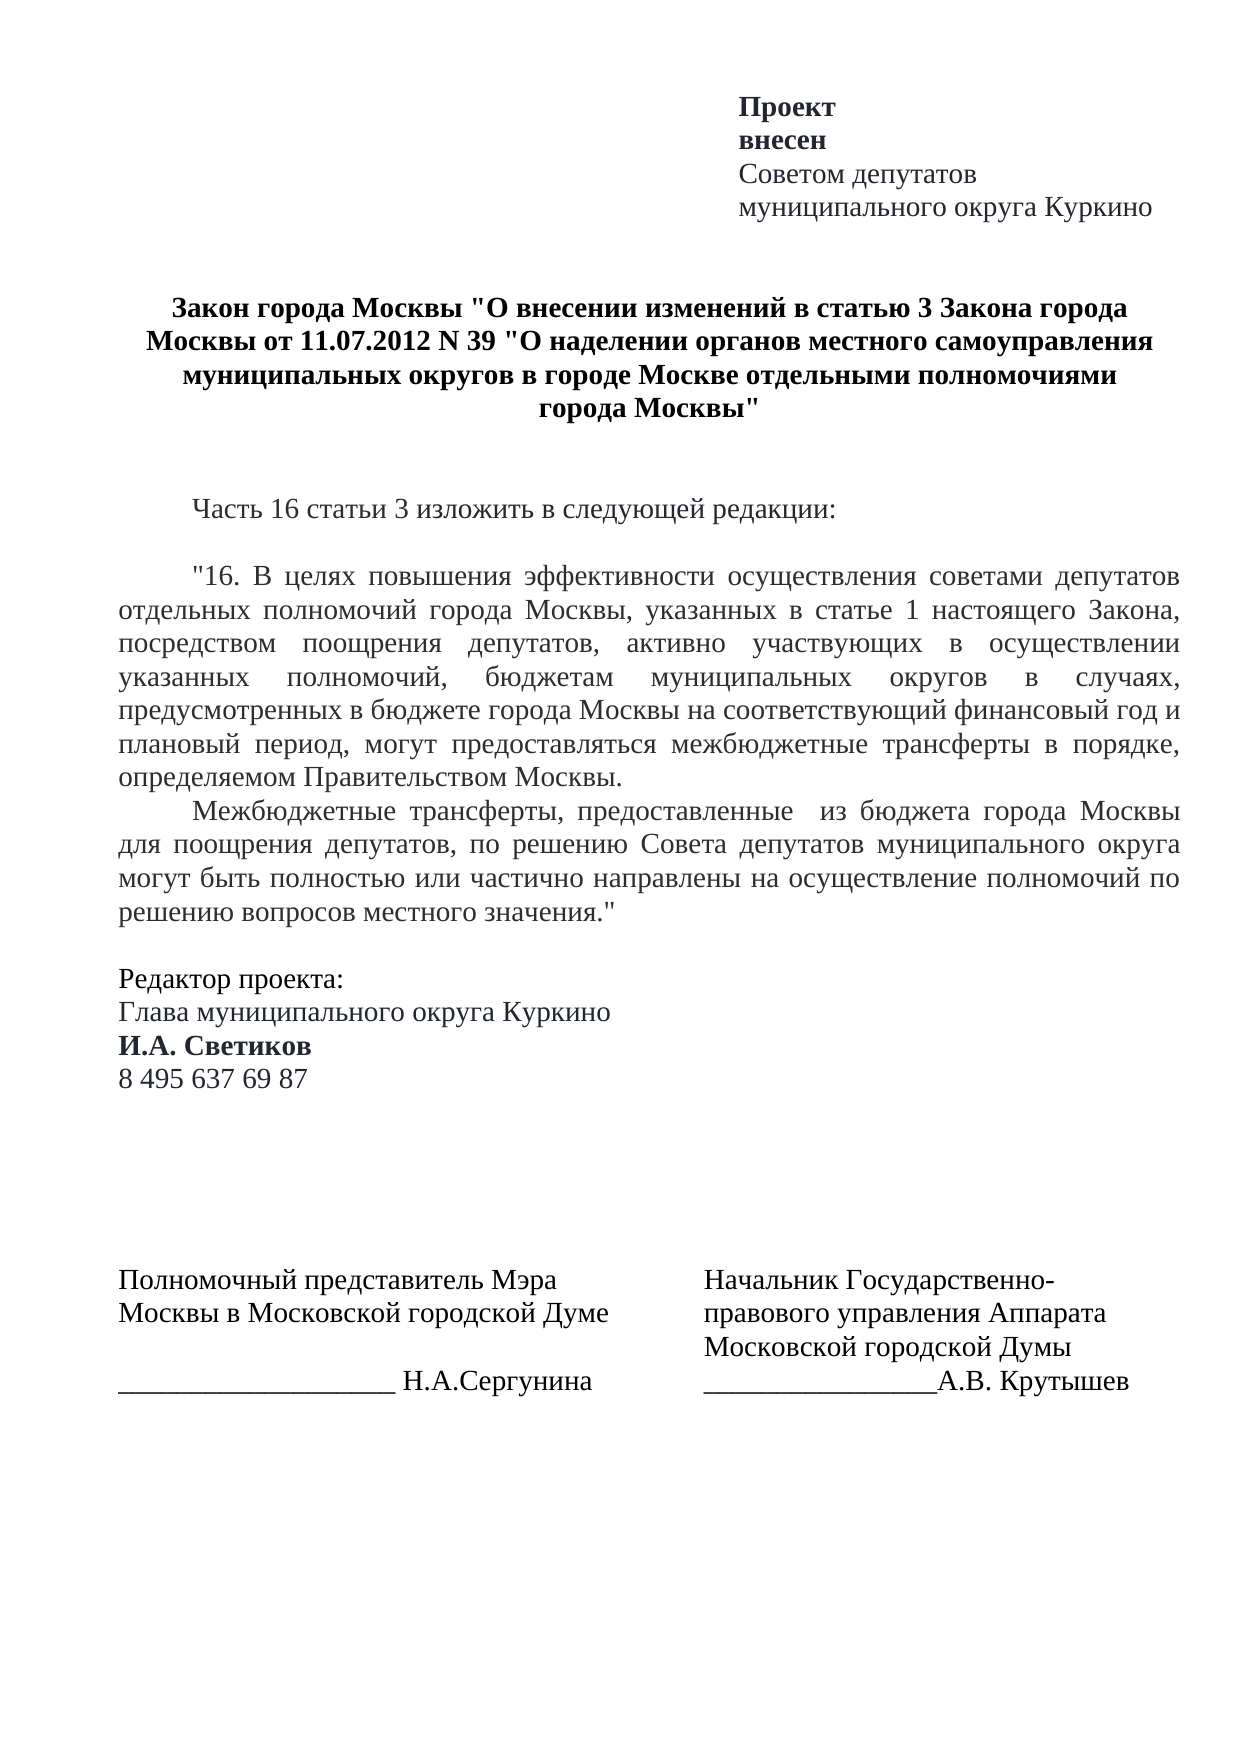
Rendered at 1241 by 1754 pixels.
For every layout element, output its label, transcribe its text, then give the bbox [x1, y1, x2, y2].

text 8 495 637 69 87 [118, 1061, 1181, 1095]
text внесен [738, 122, 1181, 156]
table_header Начальник Государственно-правового управления Аппарата Московской городской Думы ________________А.В. Крутышев [664, 1262, 1181, 1512]
text Советом депутатов муниципального округа Куркино [738, 156, 1181, 223]
text Часть 16 статьи 3 изложить в следующей редакции: [118, 491, 1181, 525]
text Межбюджетные трансферты, предоставленные из бюджета города Москвы для поощрения депутатов, по решению Совета депутатов муниципального округа могут быть полностью или частично направлены на осуществление полномочий по решению вопросов местного значения." [118, 793, 1181, 927]
text Глава муниципального округа Куркино [118, 994, 1181, 1028]
text "16. В целях повышения эффективности осуществления советами депутатов отдельных полномочий города Москвы, указанных в статье 1 настоящего Закона, посредством поощрения депутатов, активно участвующих в осуществлении указанных полномочий, бюджетам муниципальных округов в случаях, предусмотренных в бюджете города Москвы на соответствующий финансовый год и плановый период, могут предоставляться межбюджетные трансферты в порядке, определяемом Правительством Москвы. [118, 558, 1181, 793]
text Проект [738, 89, 1181, 122]
text города Москвы" [118, 391, 1181, 424]
text Закон города Москвы "О внесении изменений в статью 3 Закона города Москвы от 11.07.2012 N 39 "О наделении органов местного самоуправления муниципальных округов в городе Москве отдельными полномочиями [118, 290, 1181, 391]
text Редактор проекта: [118, 961, 1181, 994]
table_header Полномочный представитель Мэра Москвы в Московской городской Думе ___________________ Н.А.Сергунина [107, 1262, 664, 1512]
text И.А. Светиков [118, 1028, 1181, 1061]
